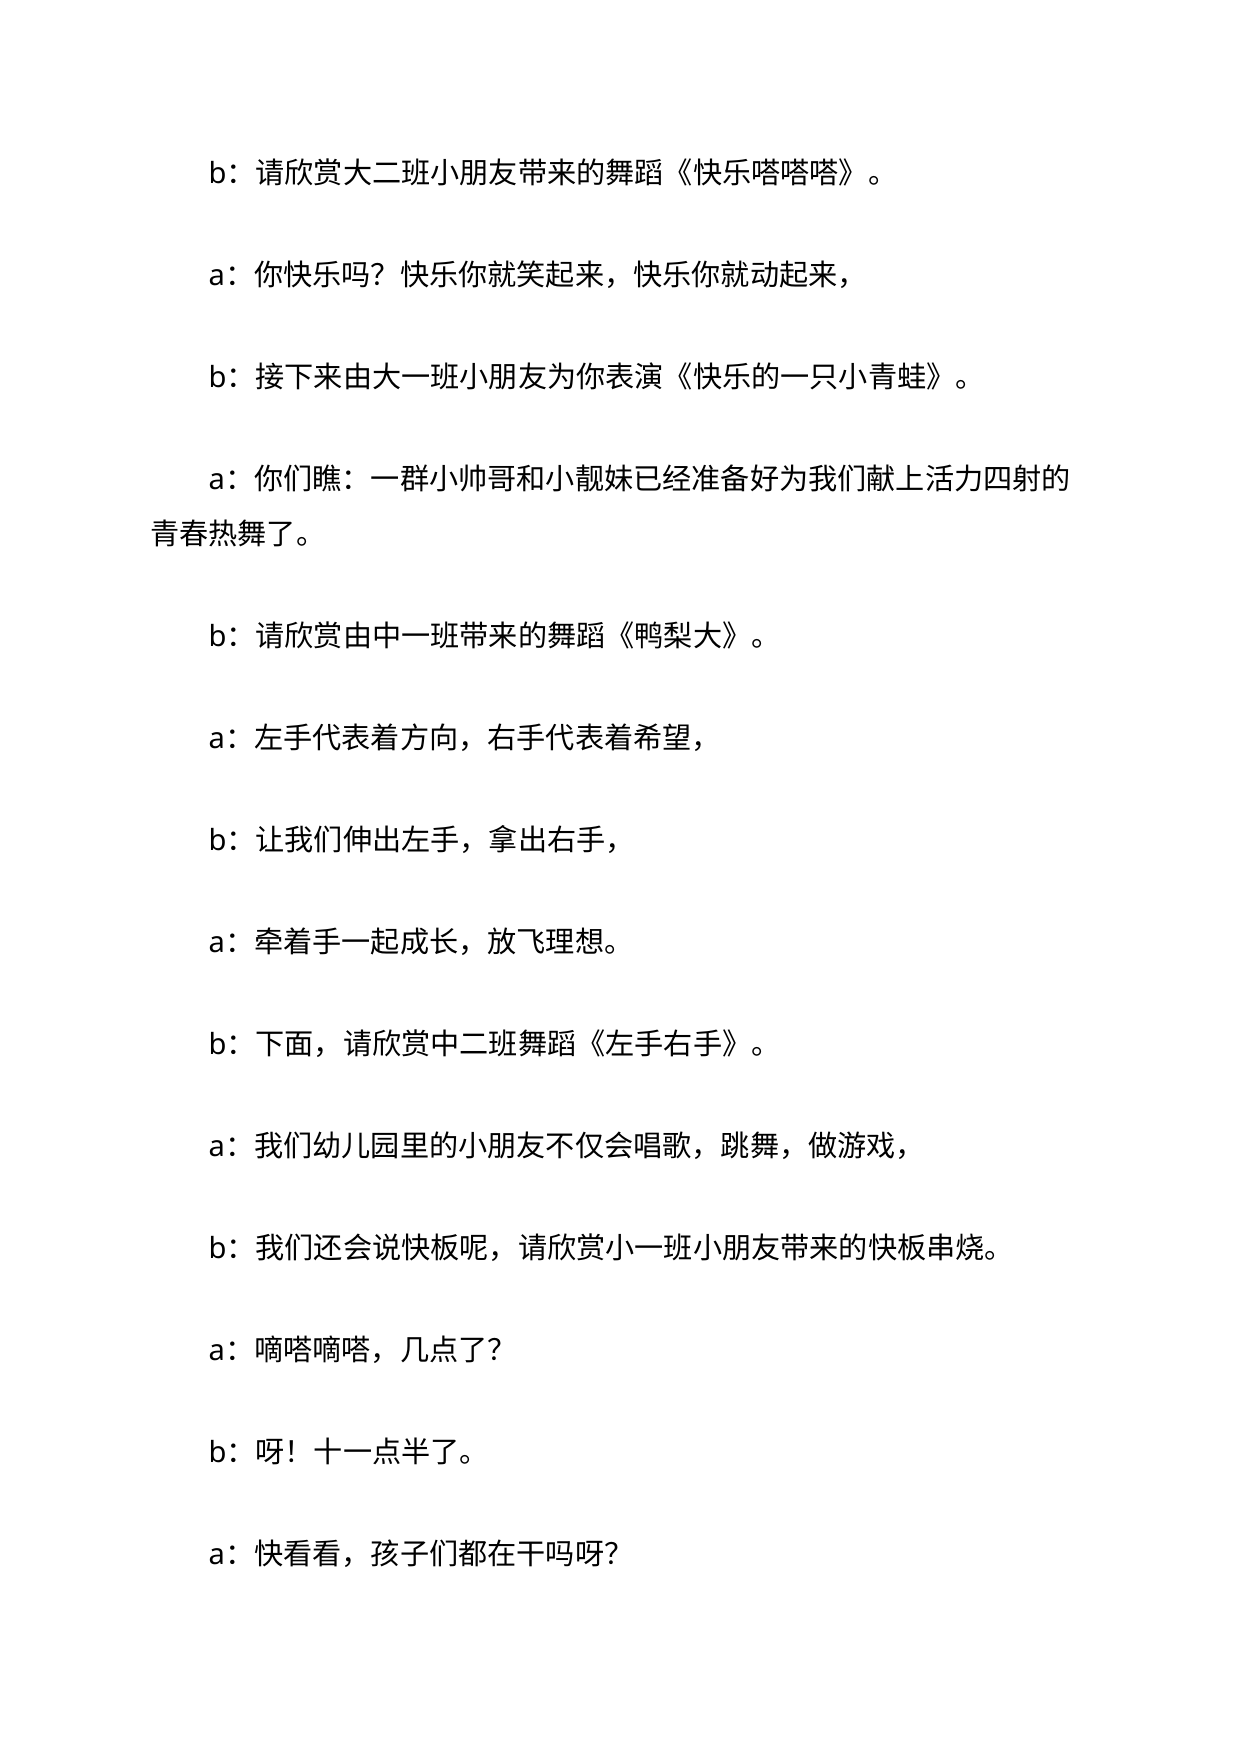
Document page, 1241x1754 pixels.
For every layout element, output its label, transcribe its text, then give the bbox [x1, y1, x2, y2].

text b：下面，请欣赏中二班舞蹈《左手右手》。 [150, 1021, 1090, 1063]
text b：让我们伸出左手，拿出右手， [150, 817, 1090, 859]
text a：左手代表着方向，右手代表着希望， [150, 715, 1090, 757]
text b：请欣赏大二班小朋友带来的舞蹈《快乐嗒嗒嗒》。 [150, 150, 1090, 192]
text a：嘀嗒嘀嗒，几点了？ [150, 1327, 1090, 1369]
text a：我们幼儿园里的小朋友不仅会唱歌，跳舞，做游戏， [150, 1123, 1090, 1165]
text a：你快乐吗？快乐你就笑起来，快乐你就动起来， [150, 252, 1090, 294]
text b：呀！十一点半了。 [150, 1428, 1090, 1471]
text a：你们瞧：一群小帅哥和小靓妹已经准备好为我们献上活力四射的青春热舞了。 [150, 456, 1090, 553]
text b：我们还会说快板呢，请欣赏小一班小朋友带来的快板串烧。 [150, 1224, 1090, 1267]
text b：请欣赏由中一班带来的舞蹈《鸭梨大》。 [150, 613, 1090, 655]
text b：接下来由大一班小朋友为你表演《快乐的一只小青蛙》。 [150, 354, 1090, 396]
text a：牵着手一起成长，放飞理想。 [150, 919, 1090, 961]
text a：快看看，孩子们都在干吗呀？ [150, 1531, 1090, 1573]
